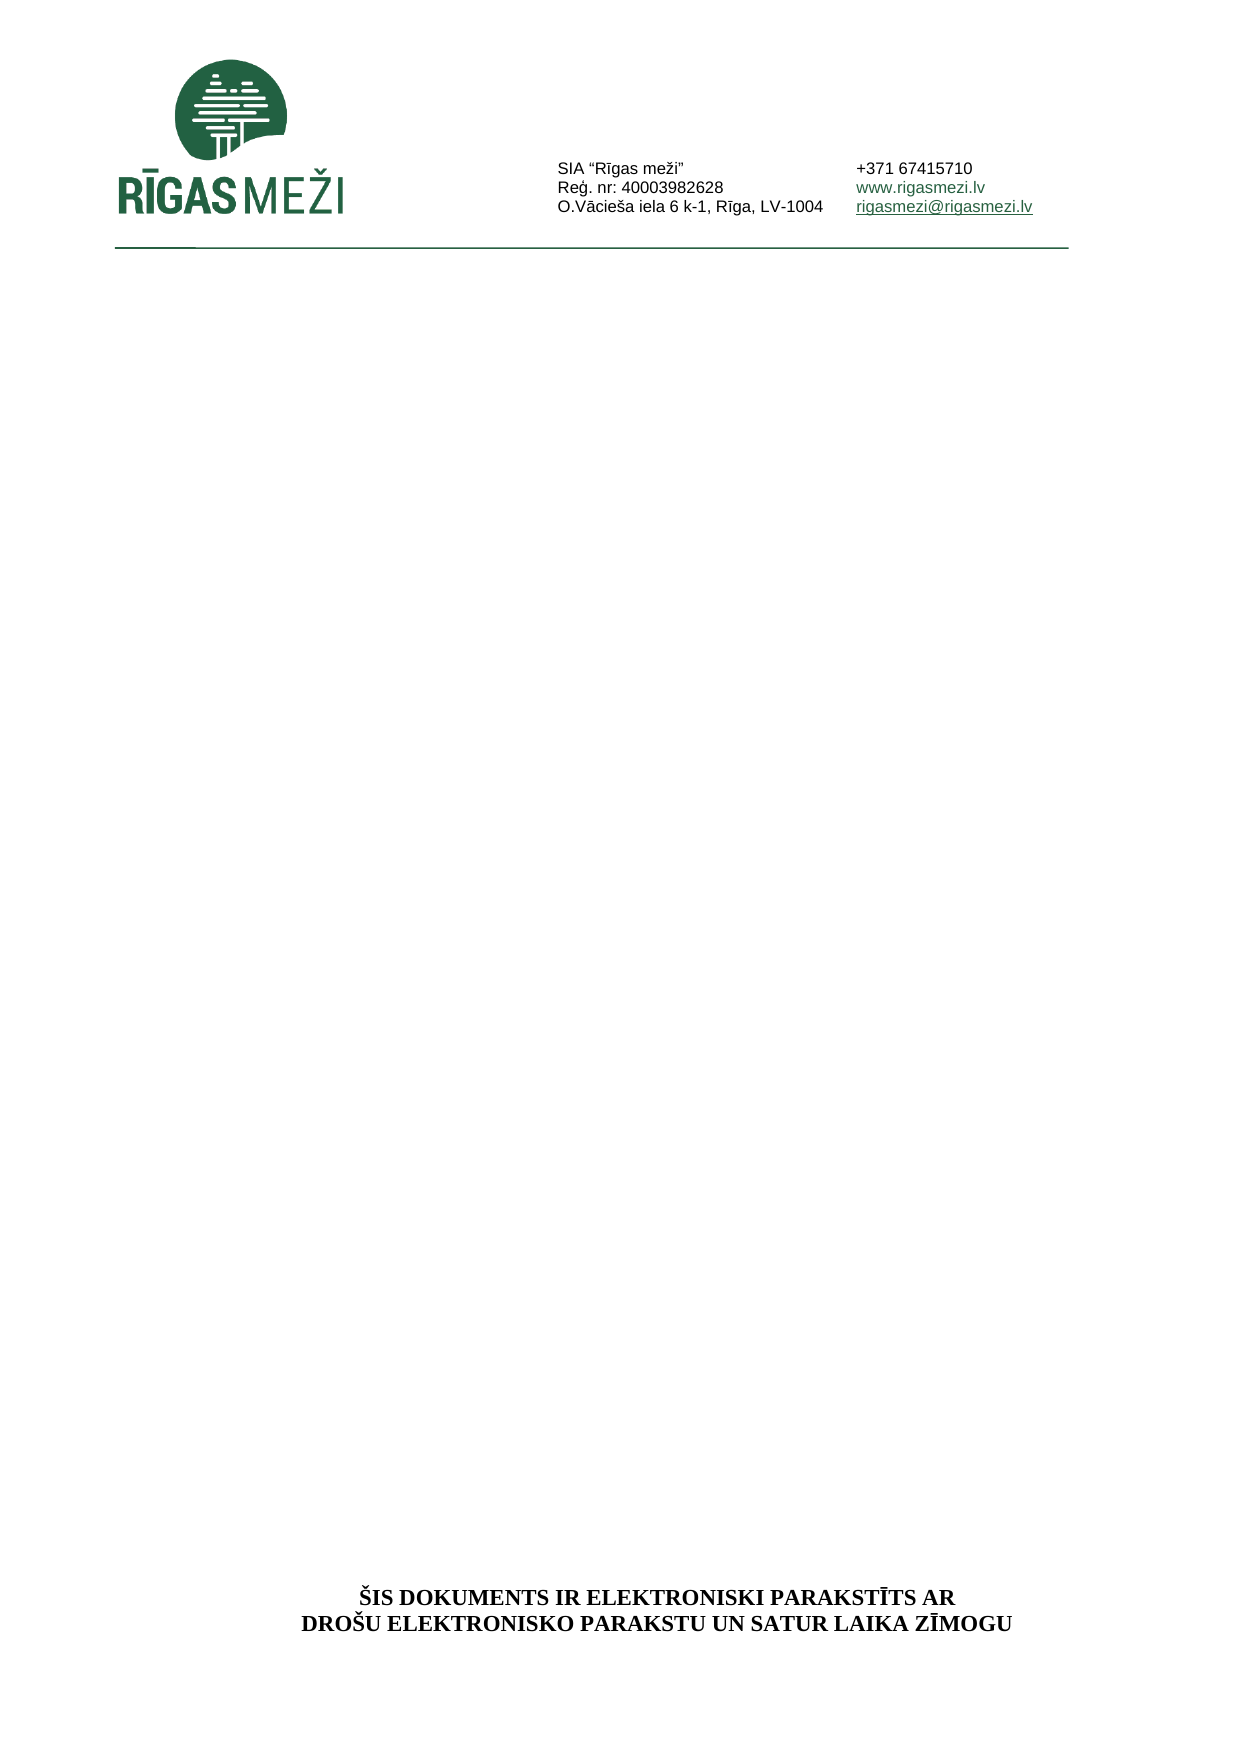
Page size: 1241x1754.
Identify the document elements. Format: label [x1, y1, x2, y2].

picture [118, 59, 343, 214]
